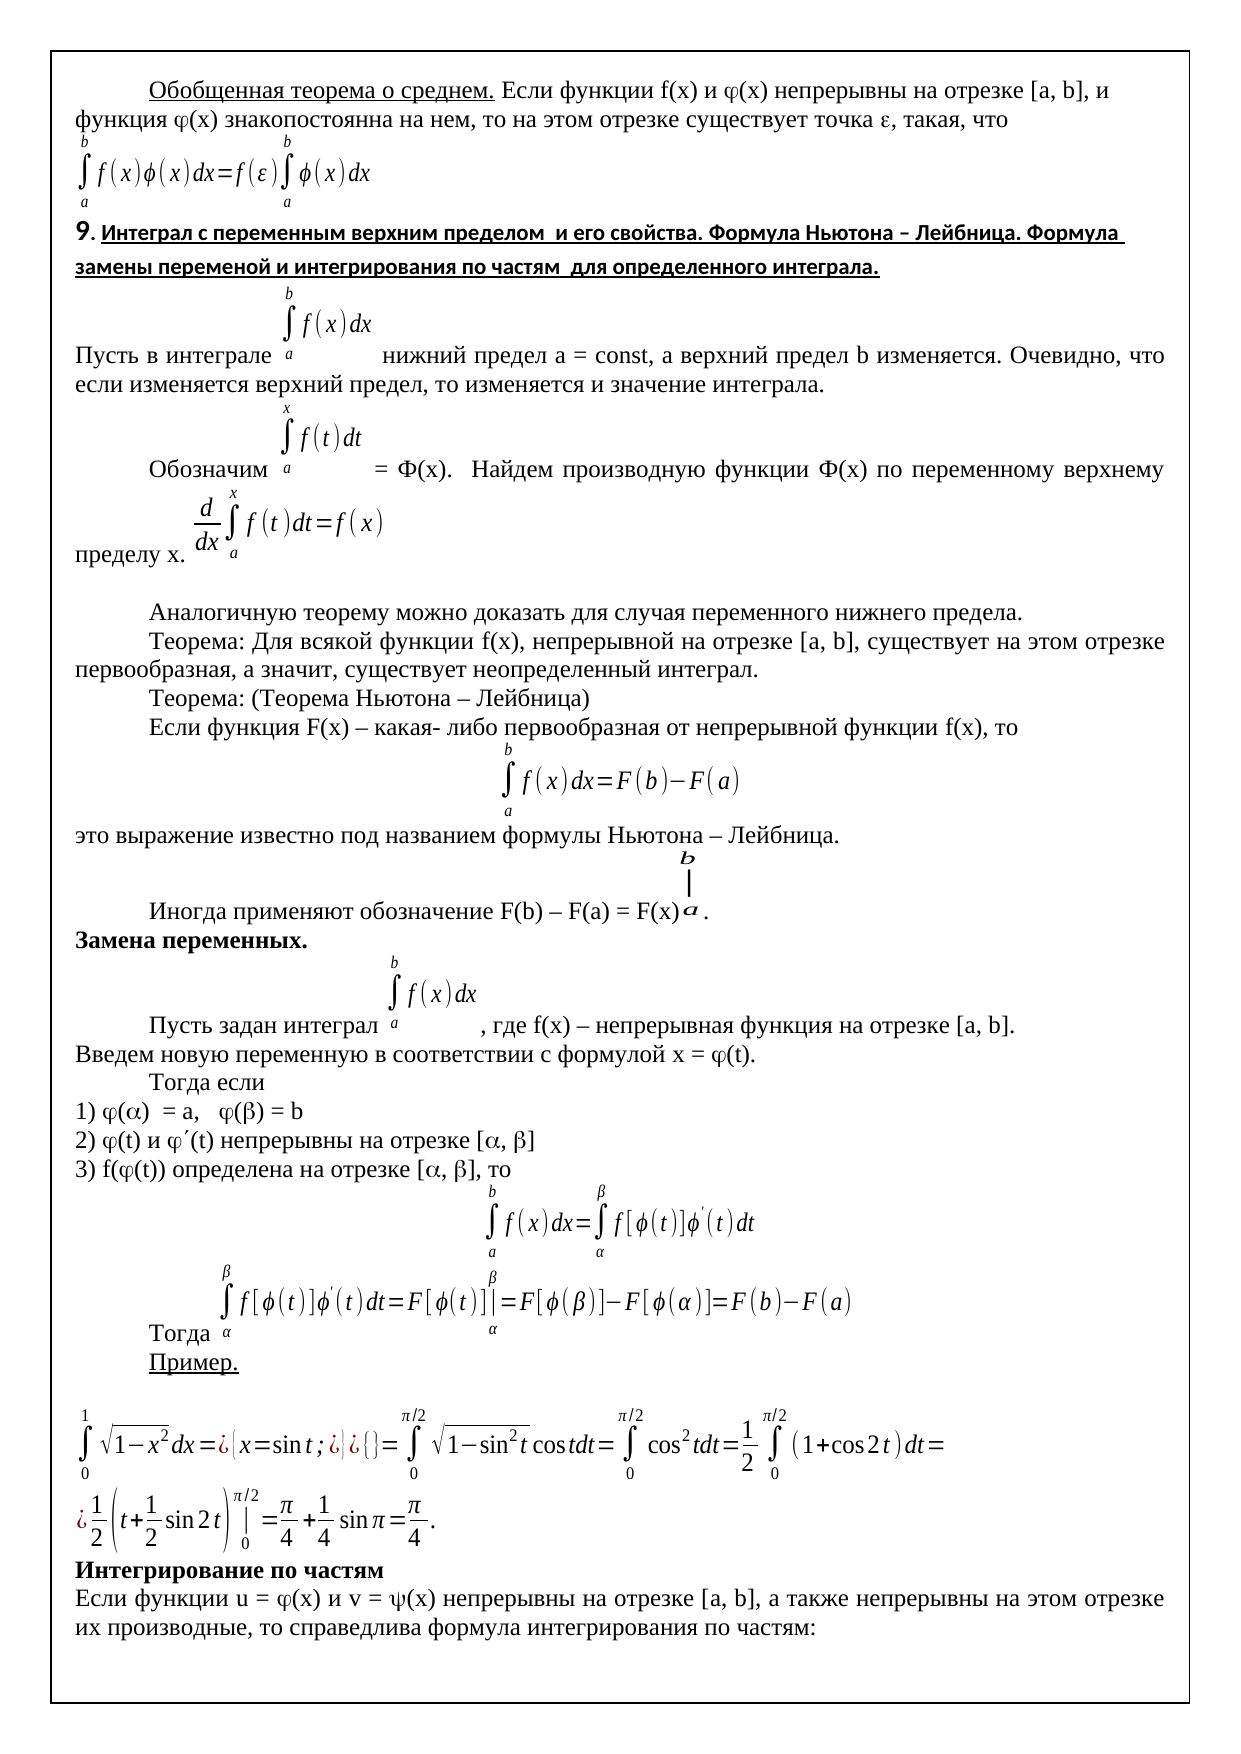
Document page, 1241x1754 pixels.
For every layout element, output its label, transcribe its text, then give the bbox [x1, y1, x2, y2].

text Интегрирование по частям [75, 1555, 1165, 1583]
text Если функция F(x) – какая- либо первообразная от непрерывной функции f(x), то [75, 712, 1165, 741]
text Тогда если [75, 1067, 1165, 1096]
text Пусть в интеграле нижний предел а = const, а верхний предел b изменяется. Очевидно, что если изменяется верхний предел, то изменяется и значение интеграла. [75, 284, 1165, 398]
text 1) () = а, () = b [75, 1096, 1165, 1125]
text Тогда [75, 1262, 1165, 1347]
text это выражение известно под названием формулы Ньютона – Лейбница. [75, 820, 1165, 849]
text Пример. [75, 1347, 1165, 1376]
text Пусть задан интеграл , где f(x) – непрерывная функция на отрезке [a, b]. [75, 954, 1165, 1039]
text Теорема: Для всякой функции f(x), непрерывной на отрезке [a, b], существует на этом отрезке первообразная, а значит, существует неопределенный интеграл. [75, 626, 1165, 683]
text Обобщенная теорема о среднем. Если функции f(x) и (x) непрерывны на отрезке [a, b], и функция (х) знакопостоянна на нем, то на этом отрезке существует точка , такая, что [75, 75, 1165, 132]
text Если функции u = (x) и v = (x) непрерывны на отрезке [a, b], а также непрерывны на этом отрезке их производные, то справедлива формула интегрирования по частям: [75, 1583, 1165, 1641]
text 2) (t) и (t) непрерывны на отрезке [, ] [75, 1125, 1165, 1154]
text Введем новую переменную в соответствии с формулой x = (t). [75, 1039, 1165, 1067]
text Теорема: (Теорема Ньютона – Лейбница) [75, 683, 1165, 712]
text Замена переменных. [75, 925, 1165, 954]
text Иногда применяют обозначение F(b) – F(a) = F(x). [75, 849, 1165, 925]
text 9. Интеграл с переменным верхним пределом и его свойства. Формула Ньютона – Лейбница. Формула замены переменой и интегрирования по частям для определенного интеграла. [75, 212, 1165, 280]
text Аналогичную теорему можно доказать для случая переменного нижнего предела. [75, 597, 1165, 626]
text Обозначим = Ф(х). Найдем производную функции Ф(х) по переменному верхнему пределу х. [75, 398, 1165, 568]
text 3) f((t)) определена на отрезке [, ], то [75, 1154, 1165, 1182]
